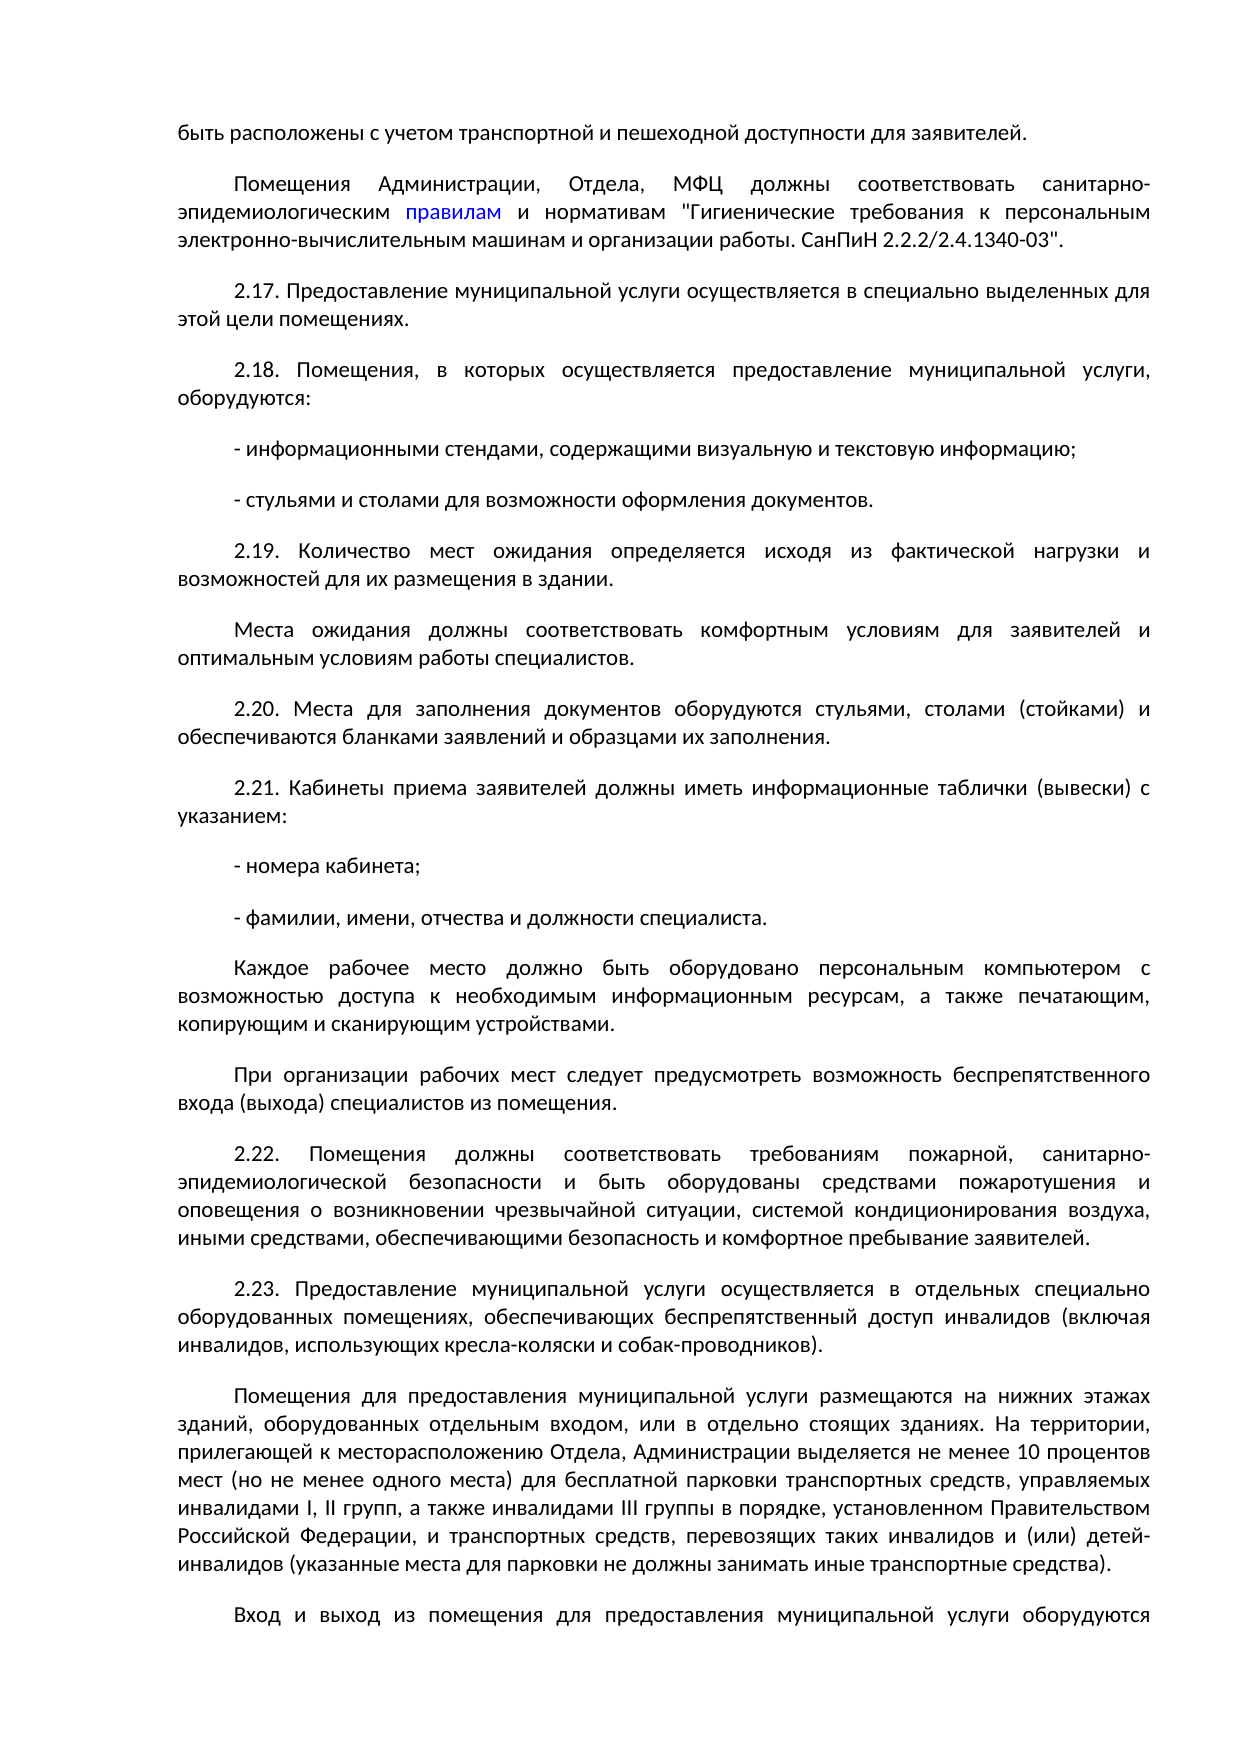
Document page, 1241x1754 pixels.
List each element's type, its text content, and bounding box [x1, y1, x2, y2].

text 2.22. Помещения должны соответствовать требованиям пожарной, санитарно-эпидемиологической безопасности и быть оборудованы средствами пожаротушения и оповещения о возникновении чрезвычайной ситуации, системой кондиционирования воздуха, иными средствами, обеспечивающими безопасность и комфортное пребывание заявителей. [177, 1139, 1152, 1252]
text Помещения для предоставления муниципальной услуги размещаются на нижних этажах зданий, оборудованных отдельным входом, или в отдельно стоящих зданиях. На территории, прилегающей к месторасположению Отдела, Администрации выделяется не менее 10 процентов мест (но не менее одного места) для бесплатной парковки транспортных средств, управляемых инвалидами I, II групп, а также инвалидами III группы в порядке, установленном Правительством Российской Федерации, и транспортных средств, перевозящих таких инвалидов и (или) детей-инвалидов (указанные места для парковки не должны занимать иные транспортные средства). [177, 1381, 1152, 1578]
text 2.17. Предоставление муниципальной услуги осуществляется в специально выделенных для этой цели помещениях. [177, 276, 1152, 332]
text При организации рабочих мест следует предусмотреть возможность беспрепятственного входа (выхода) специалистов из помещения. [177, 1061, 1152, 1117]
text - номера кабинета; [177, 852, 1152, 880]
text 2.23. Предоставление муниципальной услуги осуществляется в отдельных специально оборудованных помещениях, обеспечивающих беспрепятственный доступ инвалидов (включая инвалидов, использующих кресла-коляски и собак-проводников). [177, 1274, 1152, 1358]
text - фамилии, имени, отчества и должности специалиста. [177, 903, 1152, 931]
text 2.21. Кабинеты приема заявителей должны иметь информационные таблички (вывески) с указанием: [177, 773, 1152, 829]
text Каждое рабочее место должно быть оборудовано персональным компьютером с возможностью доступа к необходимым информационным ресурсам, а также печатающим, копирующим и сканирующим устройствами. [177, 953, 1152, 1038]
text Места ожидания должны соответствовать комфортным условиям для заявителей и оптимальным условиям работы специалистов. [177, 615, 1152, 671]
text 2.20. Места для заполнения документов оборудуются стульями, столами (стойками) и обеспечиваются бланками заявлений и образцами их заполнения. [177, 694, 1152, 750]
text 2.18. Помещения, в которых осуществляется предоставление муниципальной услуги, оборудуются: [177, 355, 1152, 411]
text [177, 1601, 1152, 1628]
text Помещения Администрации, Отдела, МФЦ должны соответствовать санитарно-эпидемиологическим правилам и нормативам "Гигиенические требования к персональным электронно-вычислительным машинам и организации работы. СанПиН 2.2.2/2.4.1340-03". [177, 169, 1152, 253]
text - информационными стендами, содержащими визуальную и текстовую информацию; [177, 434, 1152, 462]
text 2.19. Количество мест ожидания определяется исходя из фактической нагрузки и возможностей для их размещения в здании. [177, 536, 1152, 592]
text - стульями и столами для возможности оформления документов. [177, 485, 1152, 513]
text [177, 118, 1152, 146]
